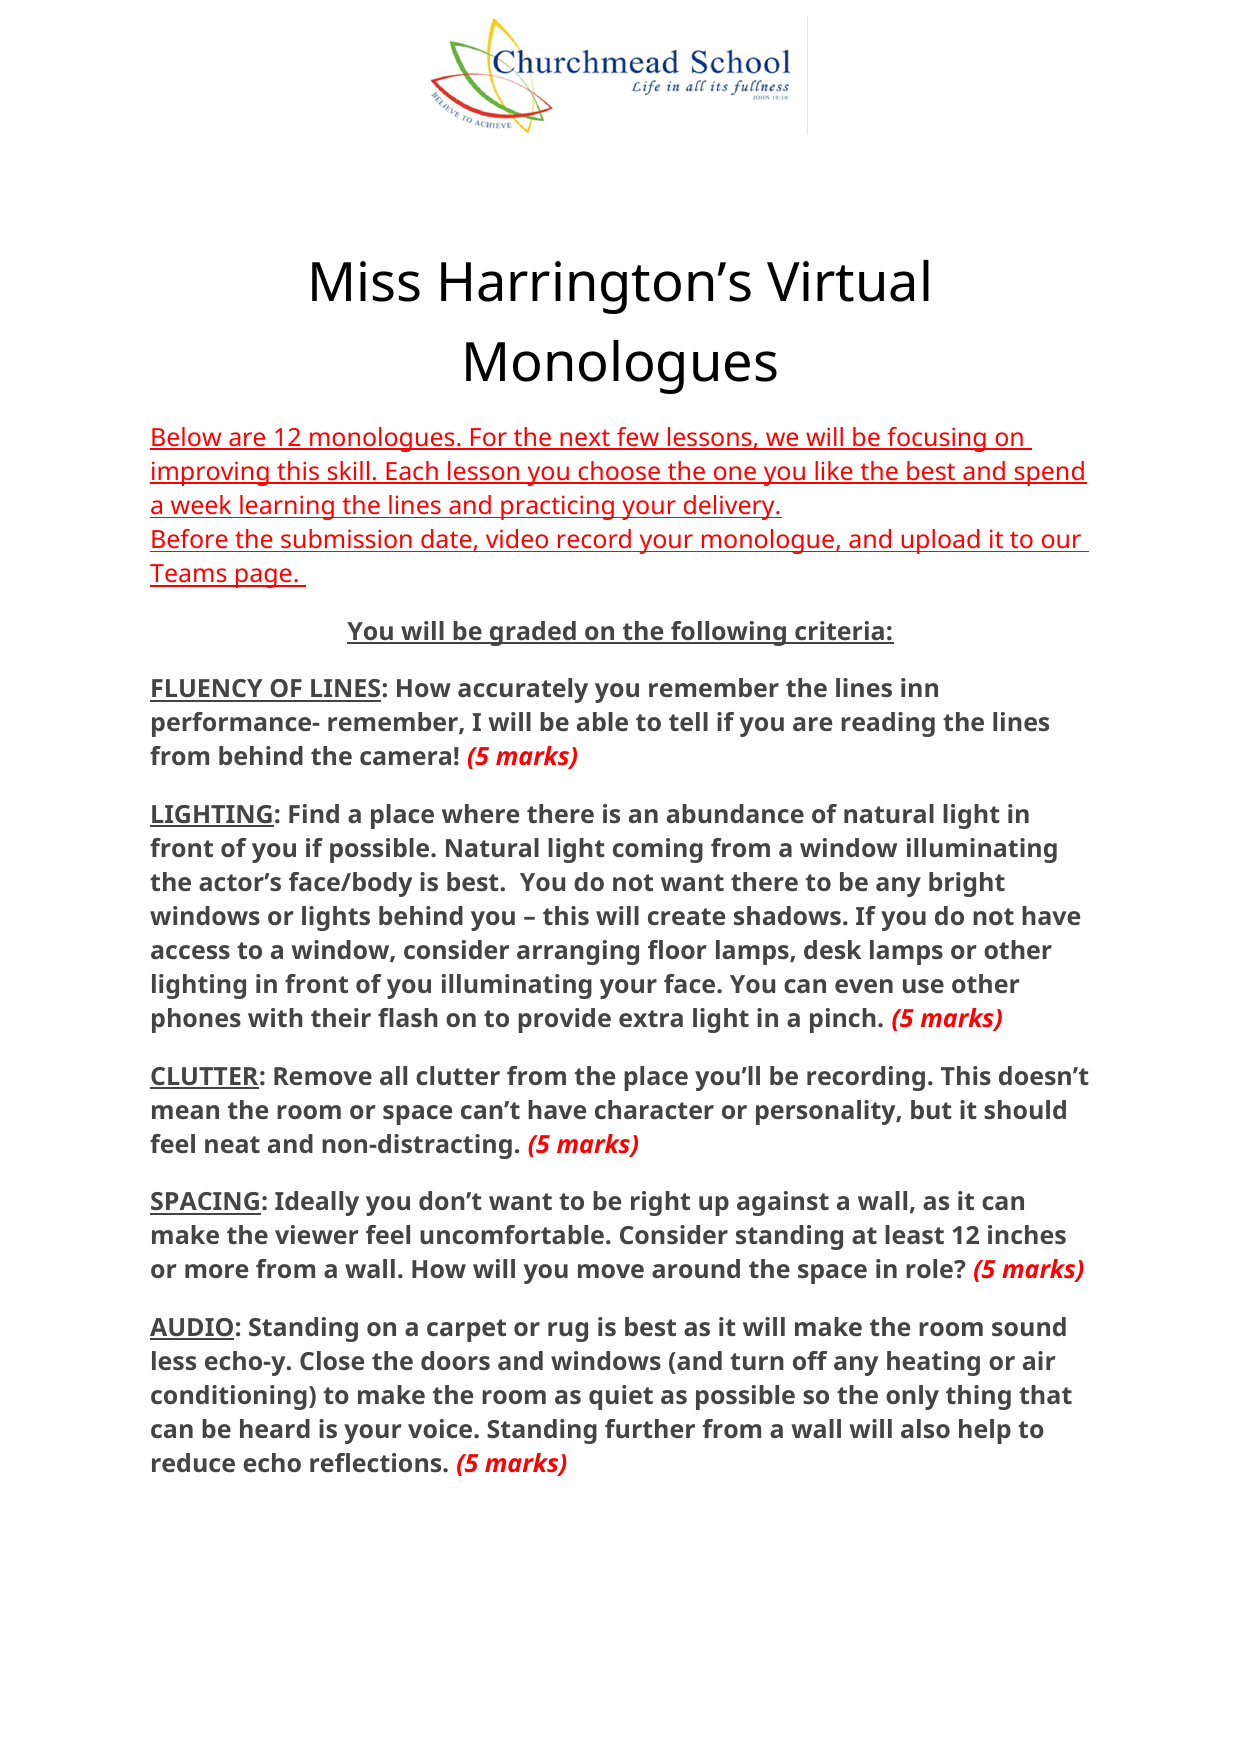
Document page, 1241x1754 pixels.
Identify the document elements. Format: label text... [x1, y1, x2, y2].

text LIGHTING: Find a place where there is an abundance of natural light in front of you if possible. Natural light coming from a window illuminating the actor’s face/body is best. You do not want there to be any bright windows or lights behind you – this will create shadows. If you do not have access to a window, consider arranging floor lamps, desk lamps or other lighting in front of you illuminating your face. You can even use other phones with their flash on to provide extra light in a pinch. (5 marks) [150, 796, 1090, 1035]
text You will be graded on the following criteria: [150, 613, 1090, 647]
text CLUTTER: Remove all clutter from the place you’ll be recording. This doesn’t mean the room or space can’t have character or personality, but it should feel neat and non-distracting. (5 marks) [150, 1058, 1090, 1161]
text SPACING: Ideally you don’t want to be right up against a wall, as it can make the viewer feel uncomfortable. Consider standing at least 12 inches or more from a wall. How will you move around the space in role? (5 marks) [150, 1184, 1090, 1286]
text AUDIO: Standing on a carpet or rug is best as it will make the room sound less echo-y. Close the doors and windows (and turn off any heating or air conditioning) to make the room as quiet as possible so the only thing that can be heard is your voice. Standing further from a wall will also help to reduce echo reflections. (5 marks) [150, 1309, 1090, 1480]
text Below are 12 monologues. For the next few lessons, we will be focusing on improving this skill. Each lesson you choose the one you like the best and spend a week learning the lines and practicing your delivery. [150, 419, 1090, 522]
text Miss Harrington’s Virtual Monologues [150, 244, 1090, 397]
picture [428, 16, 813, 135]
text Before the submission date, video record your monologue, and upload it to our Teams page. [150, 522, 1090, 590]
text FLUENCY OF LINES: How accurately you remember the lines inn performance- remember, I will be able to tell if you are reading the lines from behind the camera! (5 marks) [150, 671, 1090, 773]
